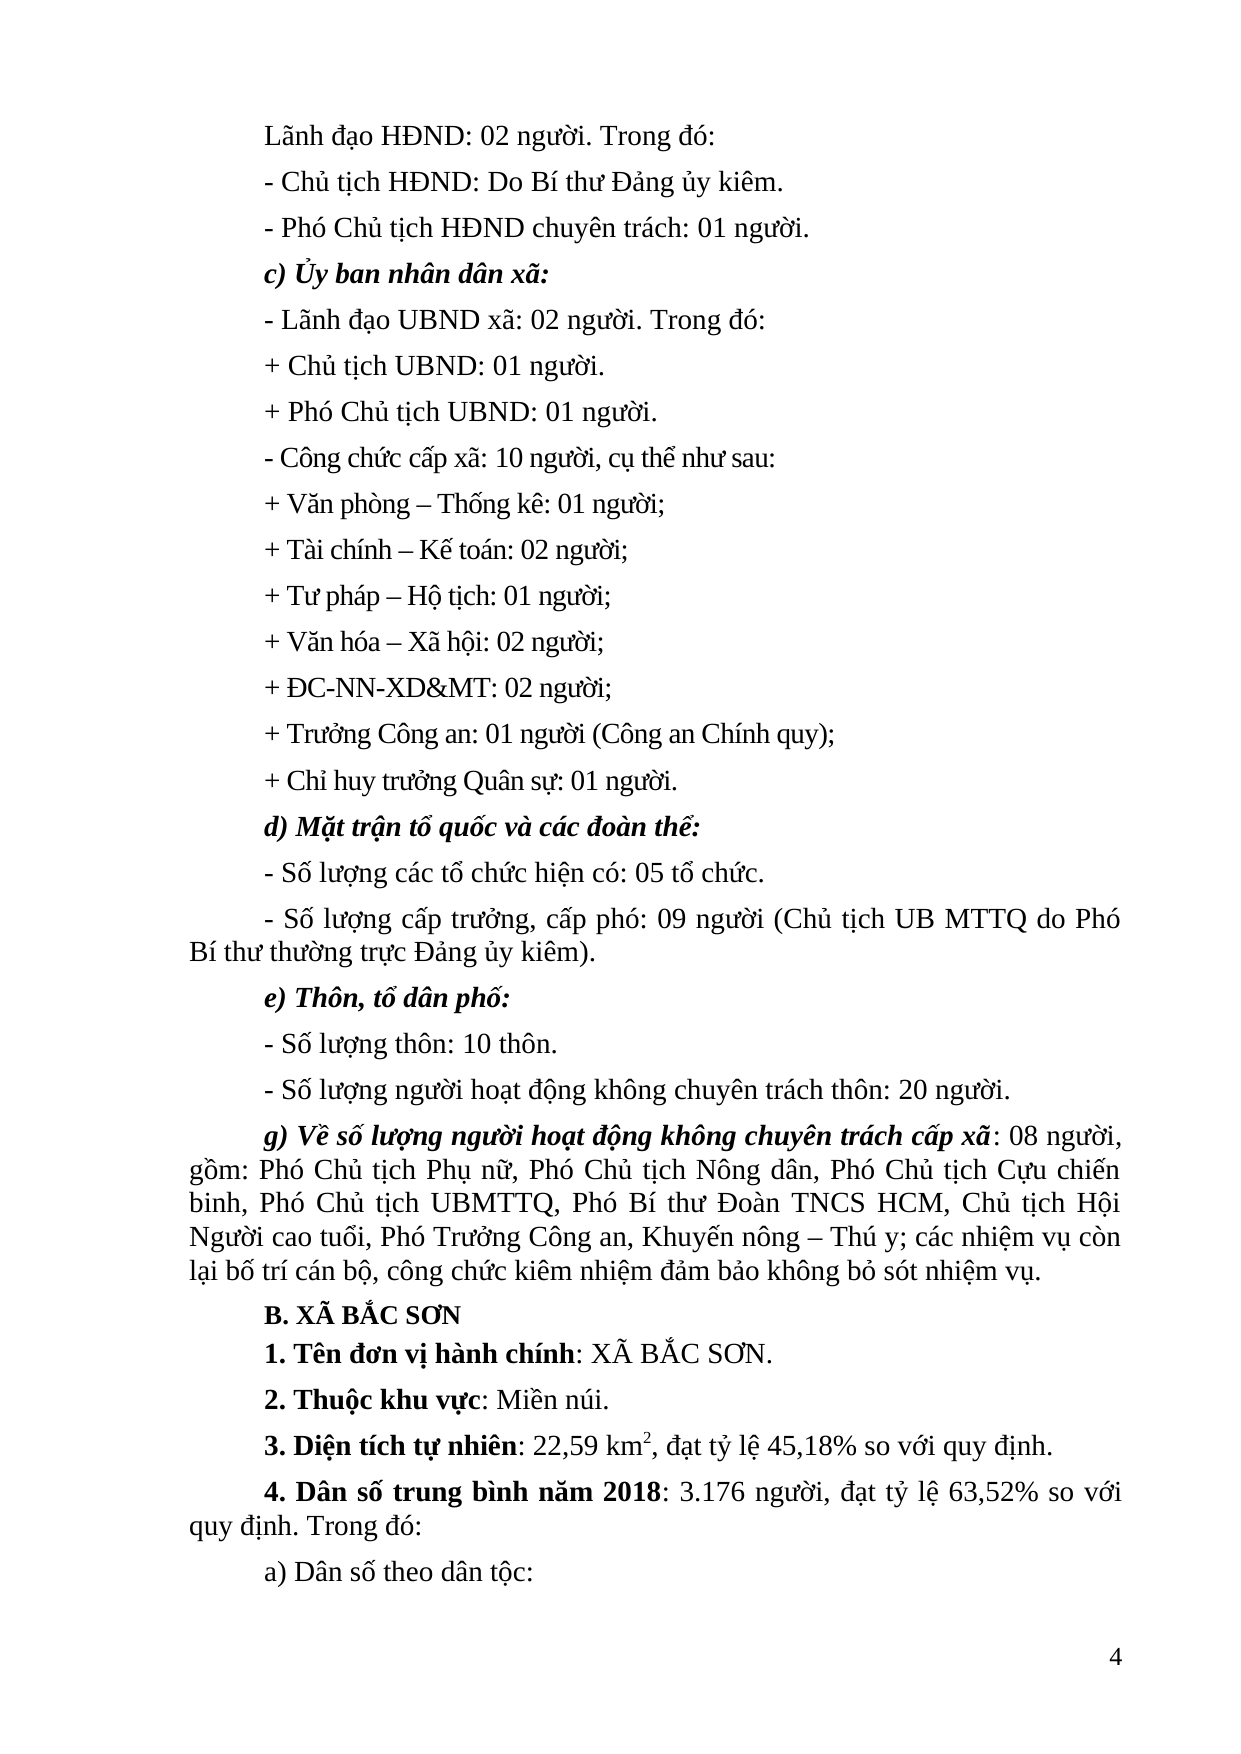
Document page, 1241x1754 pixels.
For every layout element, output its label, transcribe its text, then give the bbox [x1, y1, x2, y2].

text - Chủ tịch HĐND: Do Bí thư Đảng ủy kiêm. [189, 164, 1122, 198]
text + Văn phòng – Thống kê: 01 người; [189, 486, 1122, 520]
text - Số lượng thôn: 10 thôn. [189, 1026, 1122, 1060]
text + Phó Chủ tịch UBND: 01 người. [189, 394, 1122, 428]
text - Số lượng cấp trưởng, cấp phó: 09 người (Chủ tịch UB MTTQ do Phó Bí thư thường trực Đảng ủy kiêm). [189, 901, 1122, 968]
text a) Dân số theo dân tộc: [189, 1554, 1122, 1587]
text + Tài chính – Kế toán: 02 người; [189, 532, 1122, 566]
text e) Thôn, tổ dân phố: [189, 980, 1122, 1014]
text + Văn hóa – Xã hội: 02 người; [189, 624, 1122, 658]
text + Chủ tịch UBND: 01 người. [189, 348, 1122, 382]
text - Số lượng các tổ chức hiện có: 05 tổ chức. [189, 855, 1122, 888]
text 1. Tên đơn vị hành chính: XÃ BẮC SƠN. [189, 1336, 1122, 1369]
text - Số lượng người hoạt động không chuyên trách thôn: 20 người. [189, 1072, 1122, 1106]
text c) Ủy ban nhân dân xã: [189, 256, 1122, 290]
text + Chỉ huy trưởng Quân sự: 01 người. [189, 763, 1122, 796]
text g) Về số lượng người hoạt động không chuyên trách cấp xã: 08 người, gồm: Phó Chủ tịch Phụ nữ, Phó Chủ tịch Nông dân, Phó Chủ tịch Cựu chiến binh, Phó Chủ tịch UBMTTQ, Phó Bí thư Đoàn TNCS HCM, Chủ tịch Hội Người cao tuổi, Phó Trưởng Công an, Khuyến nông – Thú y; các nhiệm vụ còn lại bố trí cán bộ, công chức kiêm nhiệm đảm bảo không bỏ sót nhiệm vụ. [189, 1118, 1122, 1286]
text 3. Diện tích tự nhiên: 22,59 km2, đạt tỷ lệ 45,18% so với quy định. [189, 1428, 1122, 1462]
text 4. Dân số trung bình năm 2018: 3.176 người, đạt tỷ lệ 63,52% so với quy định. Trong đó: [189, 1474, 1122, 1541]
text 2. Thuộc khu vực: Miền núi. [189, 1382, 1122, 1416]
text + Trưởng Công an: 01 người (Công an Chính quy); [189, 717, 1122, 750]
text - Lãnh đạo UBND xã: 02 người. Trong đó: [189, 302, 1122, 336]
text Lãnh đạo HĐND: 02 người. Trong đó: [189, 118, 1122, 152]
text + Tư pháp – Hộ tịch: 01 người; [189, 578, 1122, 612]
text - Phó Chủ tịch HĐND chuyên trách: 01 người. [189, 210, 1122, 244]
text + ĐC-NN-XD&MT: 02 người; [189, 671, 1122, 704]
text - Công chức cấp xã: 10 người, cụ thể như sau: [189, 440, 1122, 474]
text B. XÃ BẮC SƠN [189, 1299, 1122, 1330]
text d) Mặt trận tổ quốc và các đoàn thể: [189, 809, 1122, 842]
